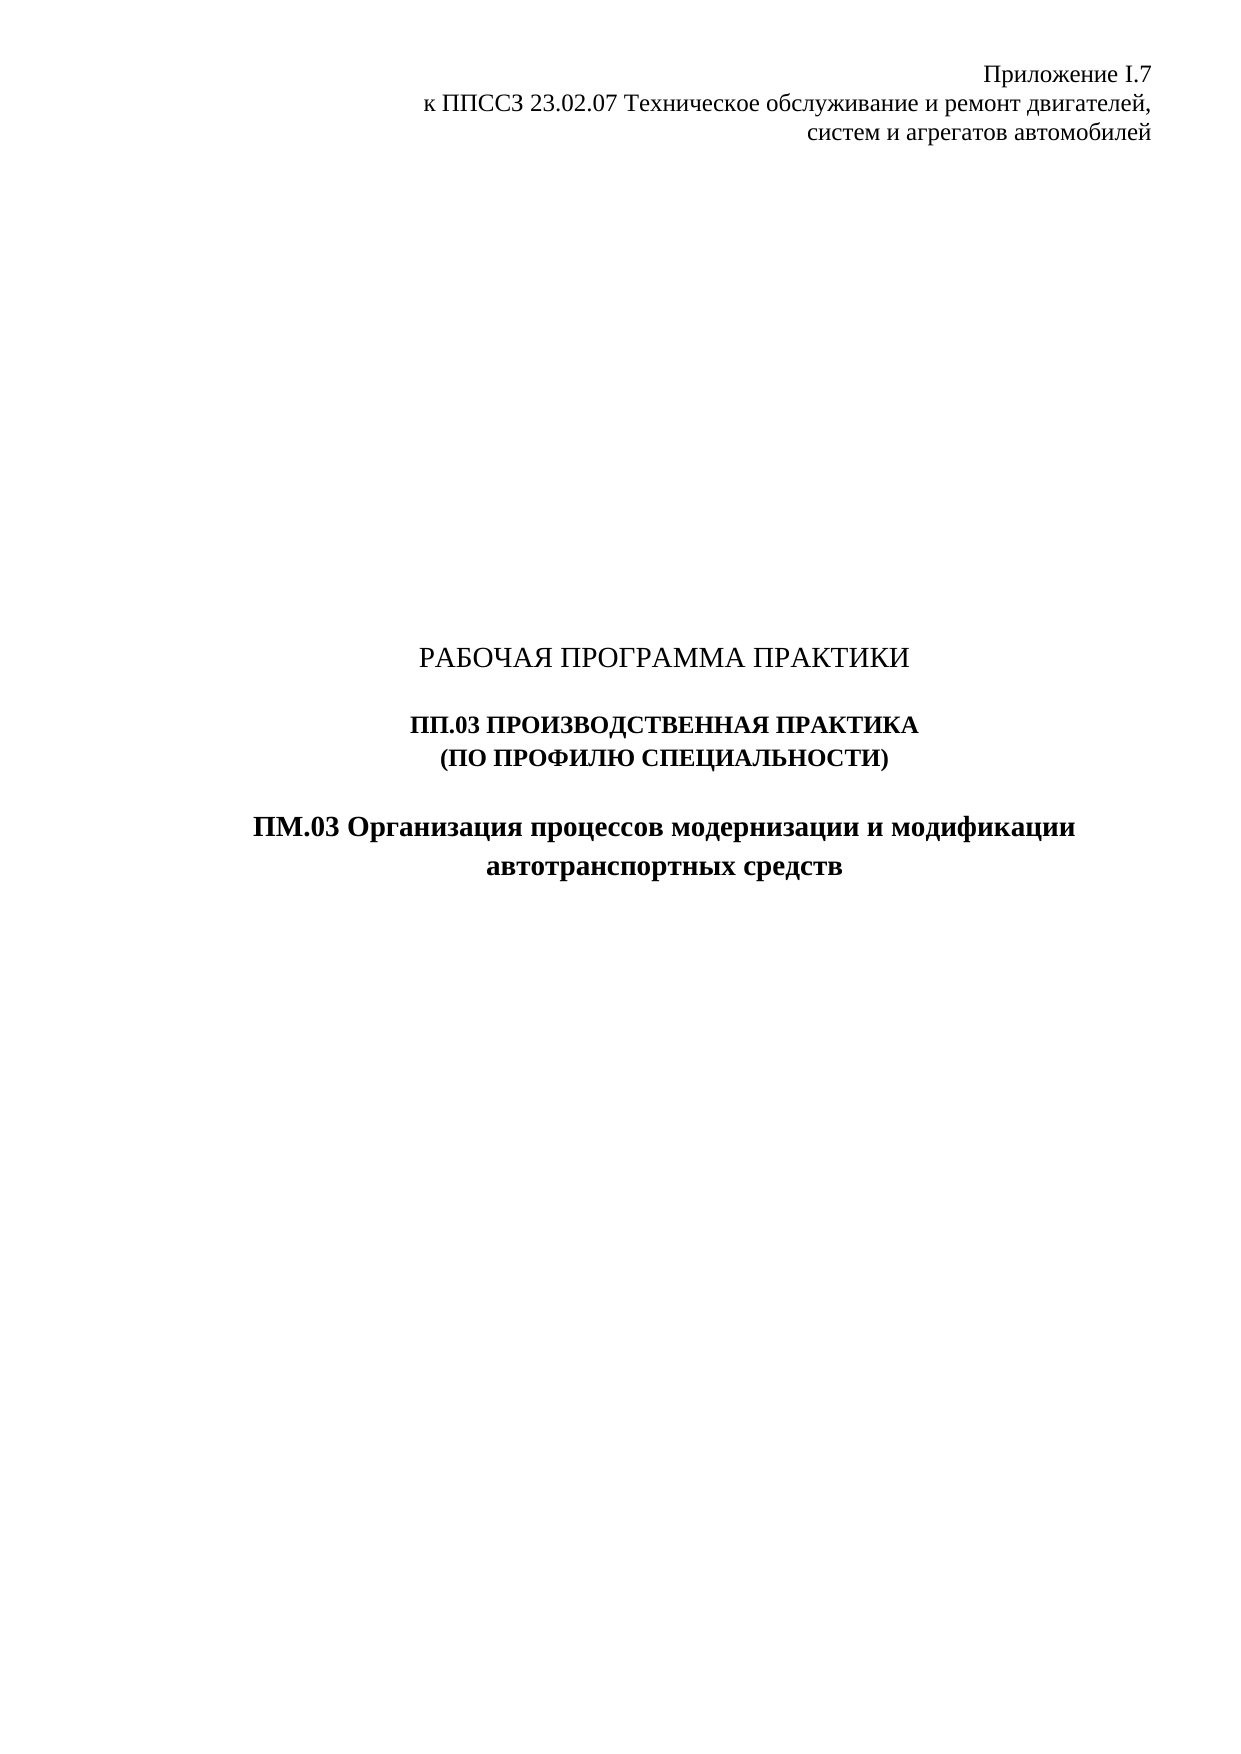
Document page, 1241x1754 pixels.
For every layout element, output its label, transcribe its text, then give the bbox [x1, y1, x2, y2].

text систем и агрегатов автомобилей [177, 117, 1152, 145]
text Приложение I.7 [177, 59, 1152, 88]
text к ППССЗ 23.02.07 Техническое обслуживание и ремонт двигателей, [177, 88, 1152, 117]
text ПМ.03 Организация процессов модернизации и модификации автотранспортных средств [177, 809, 1152, 882]
text (по профилю специальности) [177, 743, 1152, 772]
text РАБОЧАЯ ПРОГРАММА ПРАКТИКИ [177, 641, 1152, 706]
text пп.03 ПРОИЗВОДСТВЕННАЯ ПРАКТИКА [177, 711, 1152, 739]
